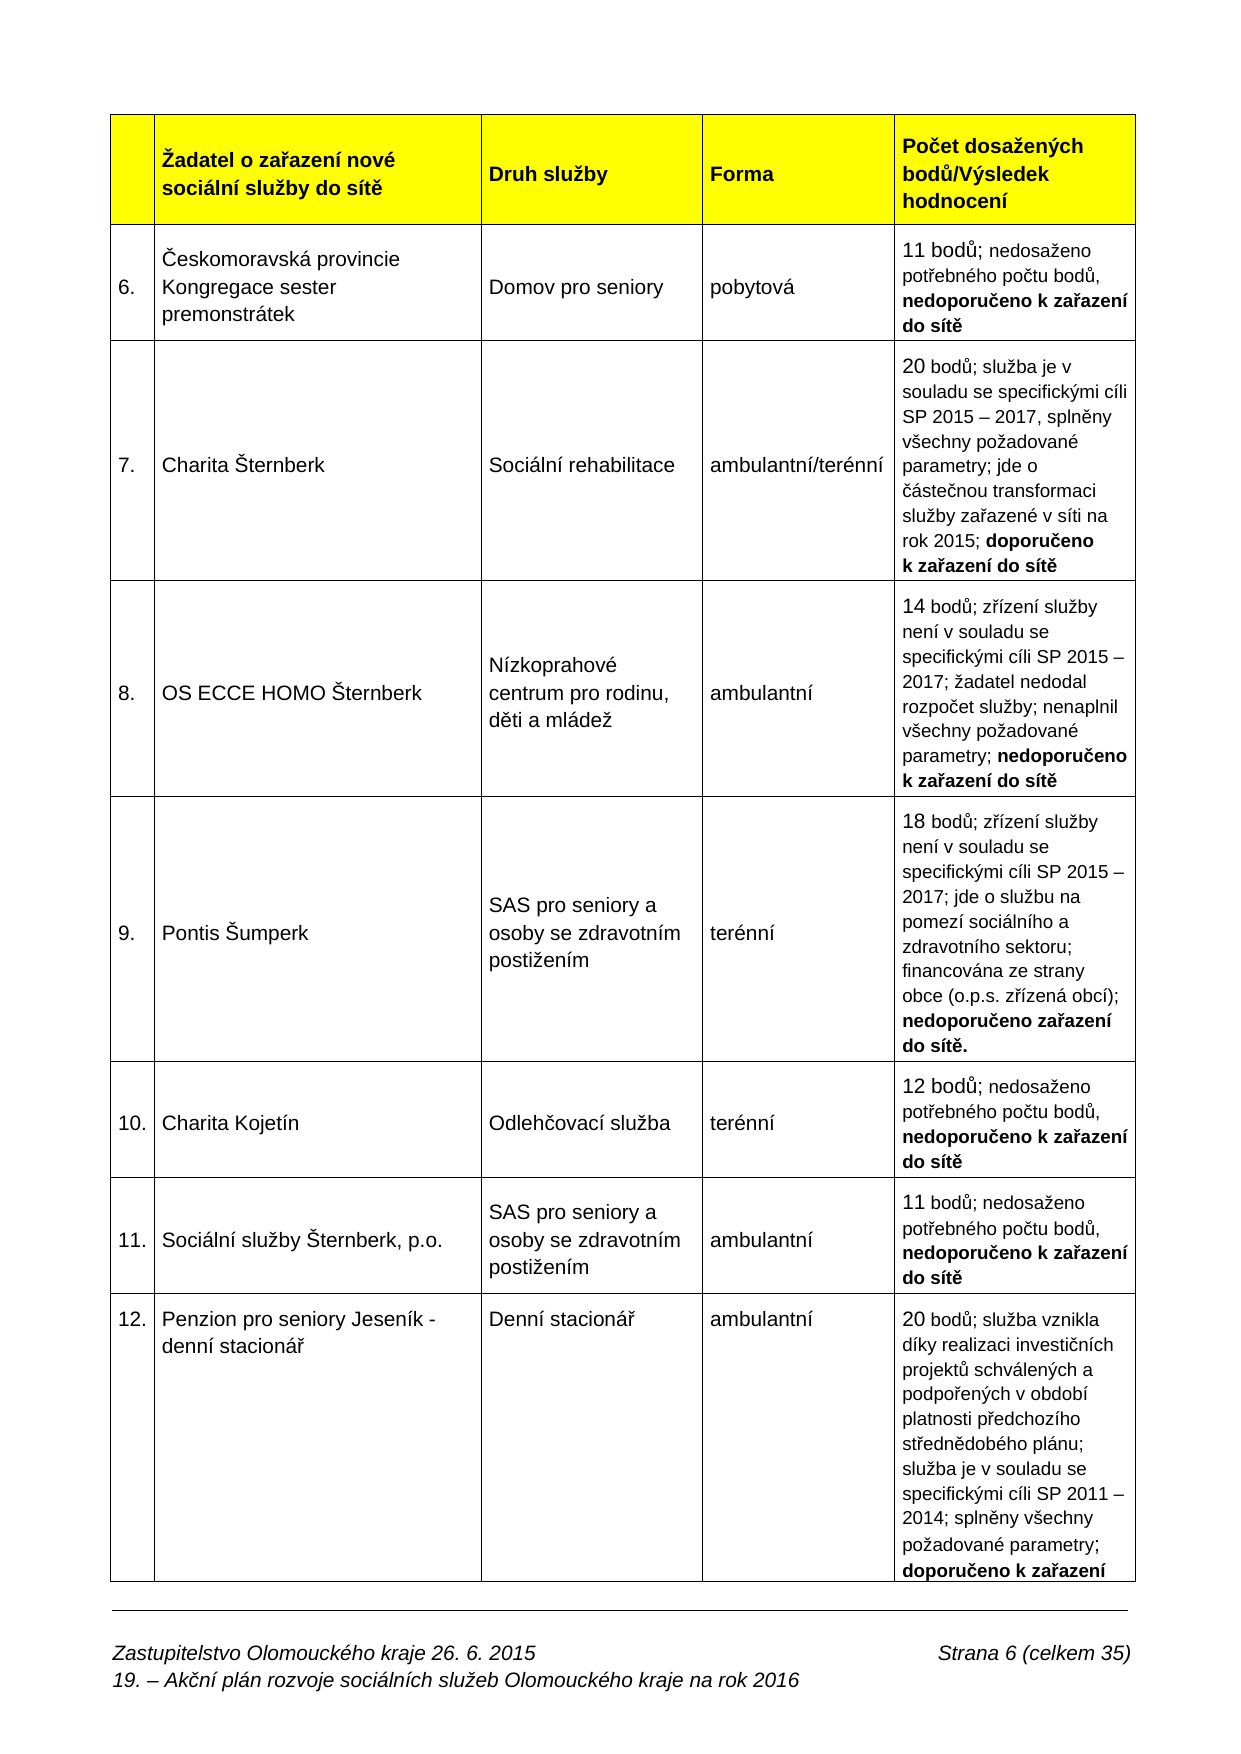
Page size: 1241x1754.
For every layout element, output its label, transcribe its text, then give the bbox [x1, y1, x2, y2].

table_cell 11. [111, 1178, 154, 1293]
table_cell 8. [111, 581, 154, 796]
table_cell 10. [111, 1062, 154, 1177]
table_header Žadatel o zařazení nové sociální služby do sítě [155, 115, 481, 224]
table_cell Sociální služby Šternberk, p.o. [155, 1178, 481, 1293]
table_header Forma [703, 115, 894, 224]
table_cell Charita Šternberk [155, 341, 481, 580]
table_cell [895, 1294, 1135, 1581]
table_cell 7. [111, 341, 154, 580]
table_cell 6. [111, 225, 154, 340]
table_header [111, 115, 154, 224]
table_cell 11 bodů; nedosaženo potřebného počtu bodů, nedoporučeno k zařazení do sítě [895, 225, 1135, 340]
table_cell 12. [111, 1294, 154, 1581]
table_cell SAS pro seniory a osoby se zdravotním postižením [482, 1178, 702, 1293]
table_cell 14 bodů; zřízení služby není v souladu se specifickými cíli SP 2015 – 2017; žadatel nedodal rozpočet služby; nenaplnil všechny požadované parametry; nedoporučeno k zařazení do sítě [895, 581, 1135, 796]
table_cell 18 bodů; zřízení služby není v souladu se specifickými cíli SP 2015 – 2017; jde o službu na pomezí sociálního a zdravotního sektoru; financována ze strany obce (o.p.s. zřízená obcí); nedoporučeno zařazení do sítě. [895, 797, 1135, 1061]
table_cell Domov pro seniory [482, 225, 702, 340]
table_cell 20 bodů; služba je v souladu se specifickými cíli SP 2015 – 2017, splněny všechny požadované parametry; jde o částečnou transformaci služby zařazené v síti na rok 2015; doporučeno k zařazení do sítě [895, 341, 1135, 580]
table_cell OS ECCE HOMO Šternberk [155, 581, 481, 796]
table_cell ambulantní [703, 1294, 894, 1581]
table_cell ambulantní [703, 1178, 894, 1293]
table_cell ambulantní [703, 581, 894, 796]
table_cell 11 bodů; nedosaženo potřebného počtu bodů, nedoporučeno k zařazení do sítě [895, 1178, 1135, 1293]
table_cell 9. [111, 797, 154, 1061]
table_header Druh služby [482, 115, 702, 224]
table_cell Odlehčovací služba [482, 1062, 702, 1177]
table_cell Denní stacionář [482, 1294, 702, 1581]
table_header Počet dosažených bodů/Výsledek hodnocení [895, 115, 1135, 224]
table_cell SAS pro seniory a osoby se zdravotním postižením [482, 797, 702, 1061]
table_cell pobytová [703, 225, 894, 340]
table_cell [155, 1294, 481, 1581]
table_cell ambulantní/terénní [703, 341, 894, 580]
table_cell 12 bodů; nedosaženo potřebného počtu bodů, nedoporučeno k zařazení do sítě [895, 1062, 1135, 1177]
table_cell terénní [703, 1062, 894, 1177]
table_cell Sociální rehabilitace [482, 341, 702, 580]
table_cell terénní [703, 797, 894, 1061]
table_cell Českomoravská provincie Kongregace sester premonstrátek [155, 225, 481, 340]
table_cell Nízkoprahové centrum pro rodinu, děti a mládež [482, 581, 702, 796]
table_cell Pontis Šumperk [155, 797, 481, 1061]
table_cell Charita Kojetín [155, 1062, 481, 1177]
